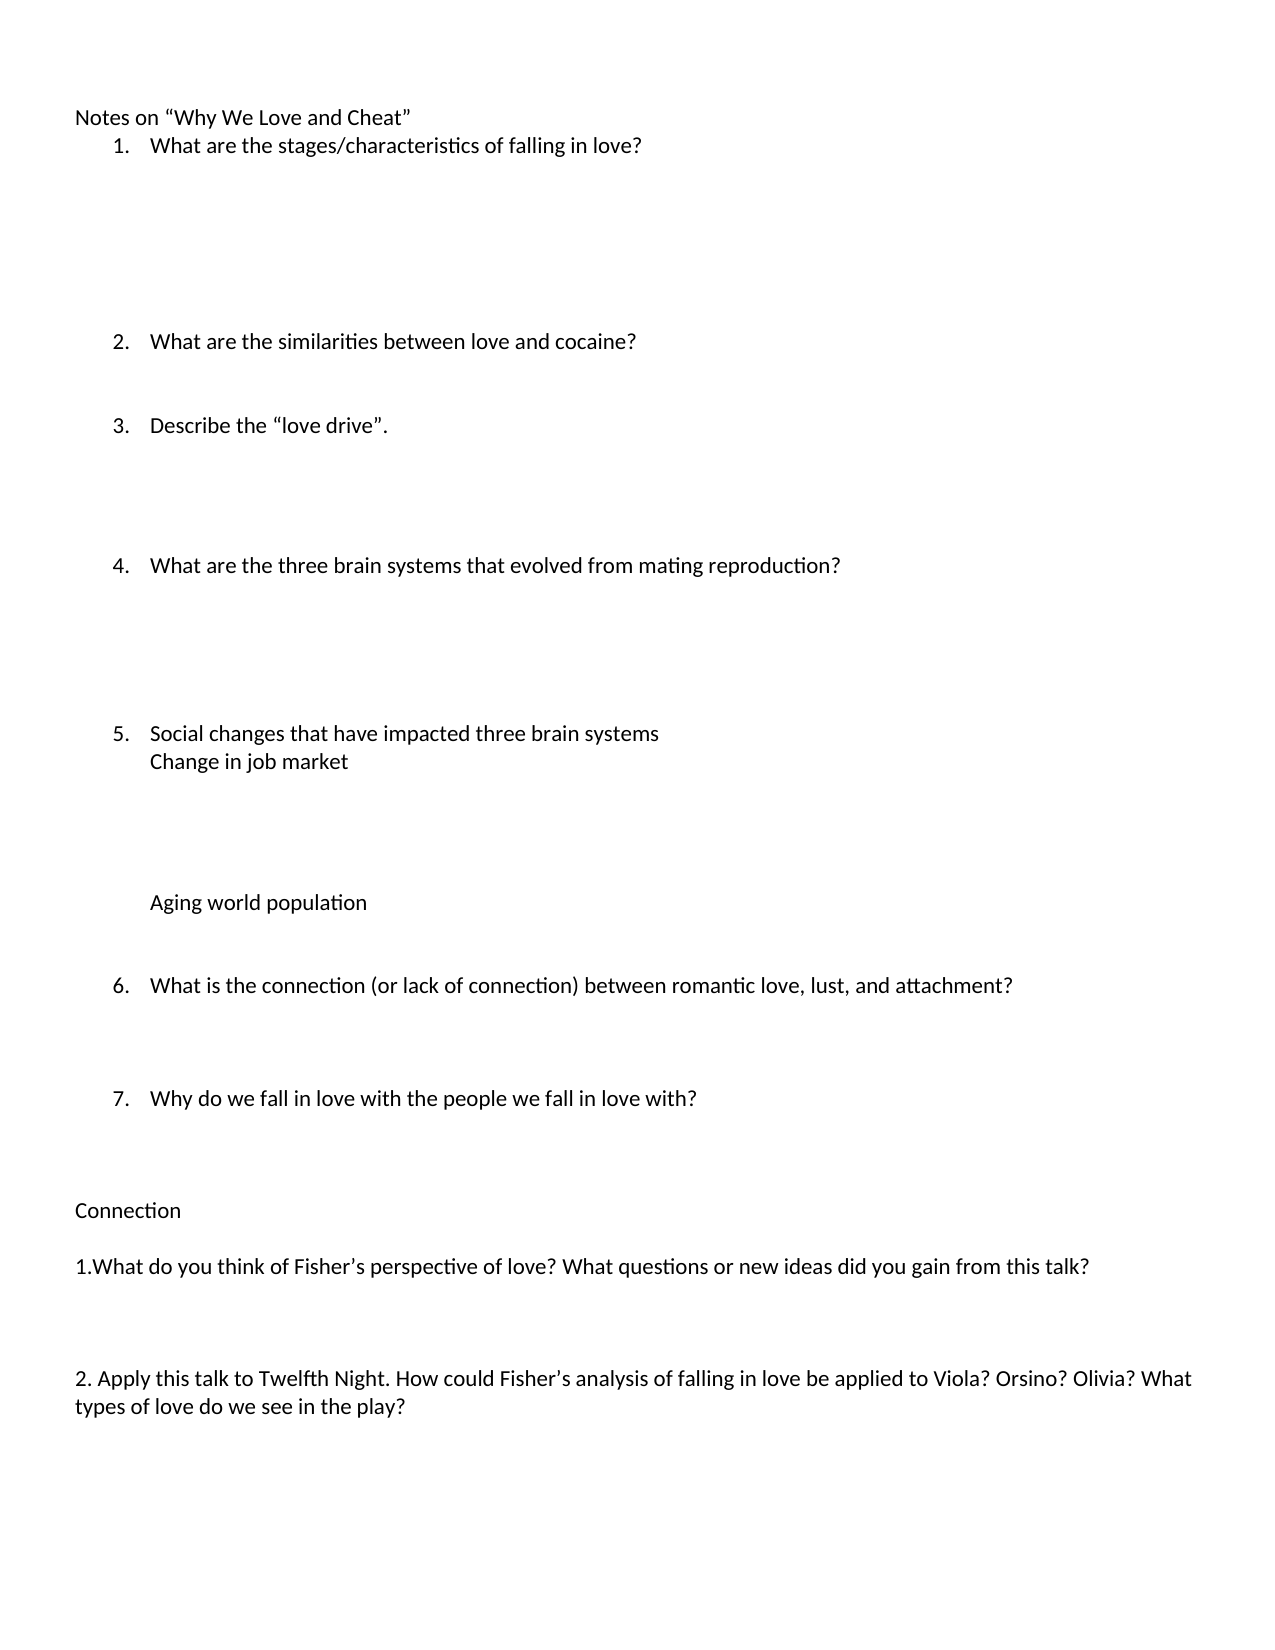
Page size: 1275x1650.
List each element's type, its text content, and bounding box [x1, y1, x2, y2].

list What is the connection (or lack of connection) between romantic love, lust, and attachment? [112, 972, 1200, 1000]
list Why do we fall in love with the people we fall in love with? [112, 1084, 1200, 1112]
text 2. Apply this talk to Twelfth Night. How could Fisher’s analysis of falling in love be applied to Viola? Orsino? Olivia? What types of love do we see in the play? [75, 1364, 1200, 1420]
text 1.What do you think of Fisher’s perspective of love? What questions or new ideas did you gain from this talk? [75, 1252, 1200, 1280]
text Change in job market [75, 747, 1200, 776]
text Aging world population [75, 888, 1200, 916]
list Describe the “love drive”. [112, 411, 1200, 439]
list What are the similarities between love and cocaine? [112, 327, 1200, 355]
text Connection [75, 1196, 1200, 1224]
text Notes on “Why We Love and Cheat” [75, 103, 1200, 131]
list What are the stages/characteristics of falling in love? [112, 131, 1200, 159]
list Social changes that have impacted three brain systems [112, 719, 1200, 747]
list What are the three brain systems that evolved from mating reproduction? [112, 551, 1200, 579]
